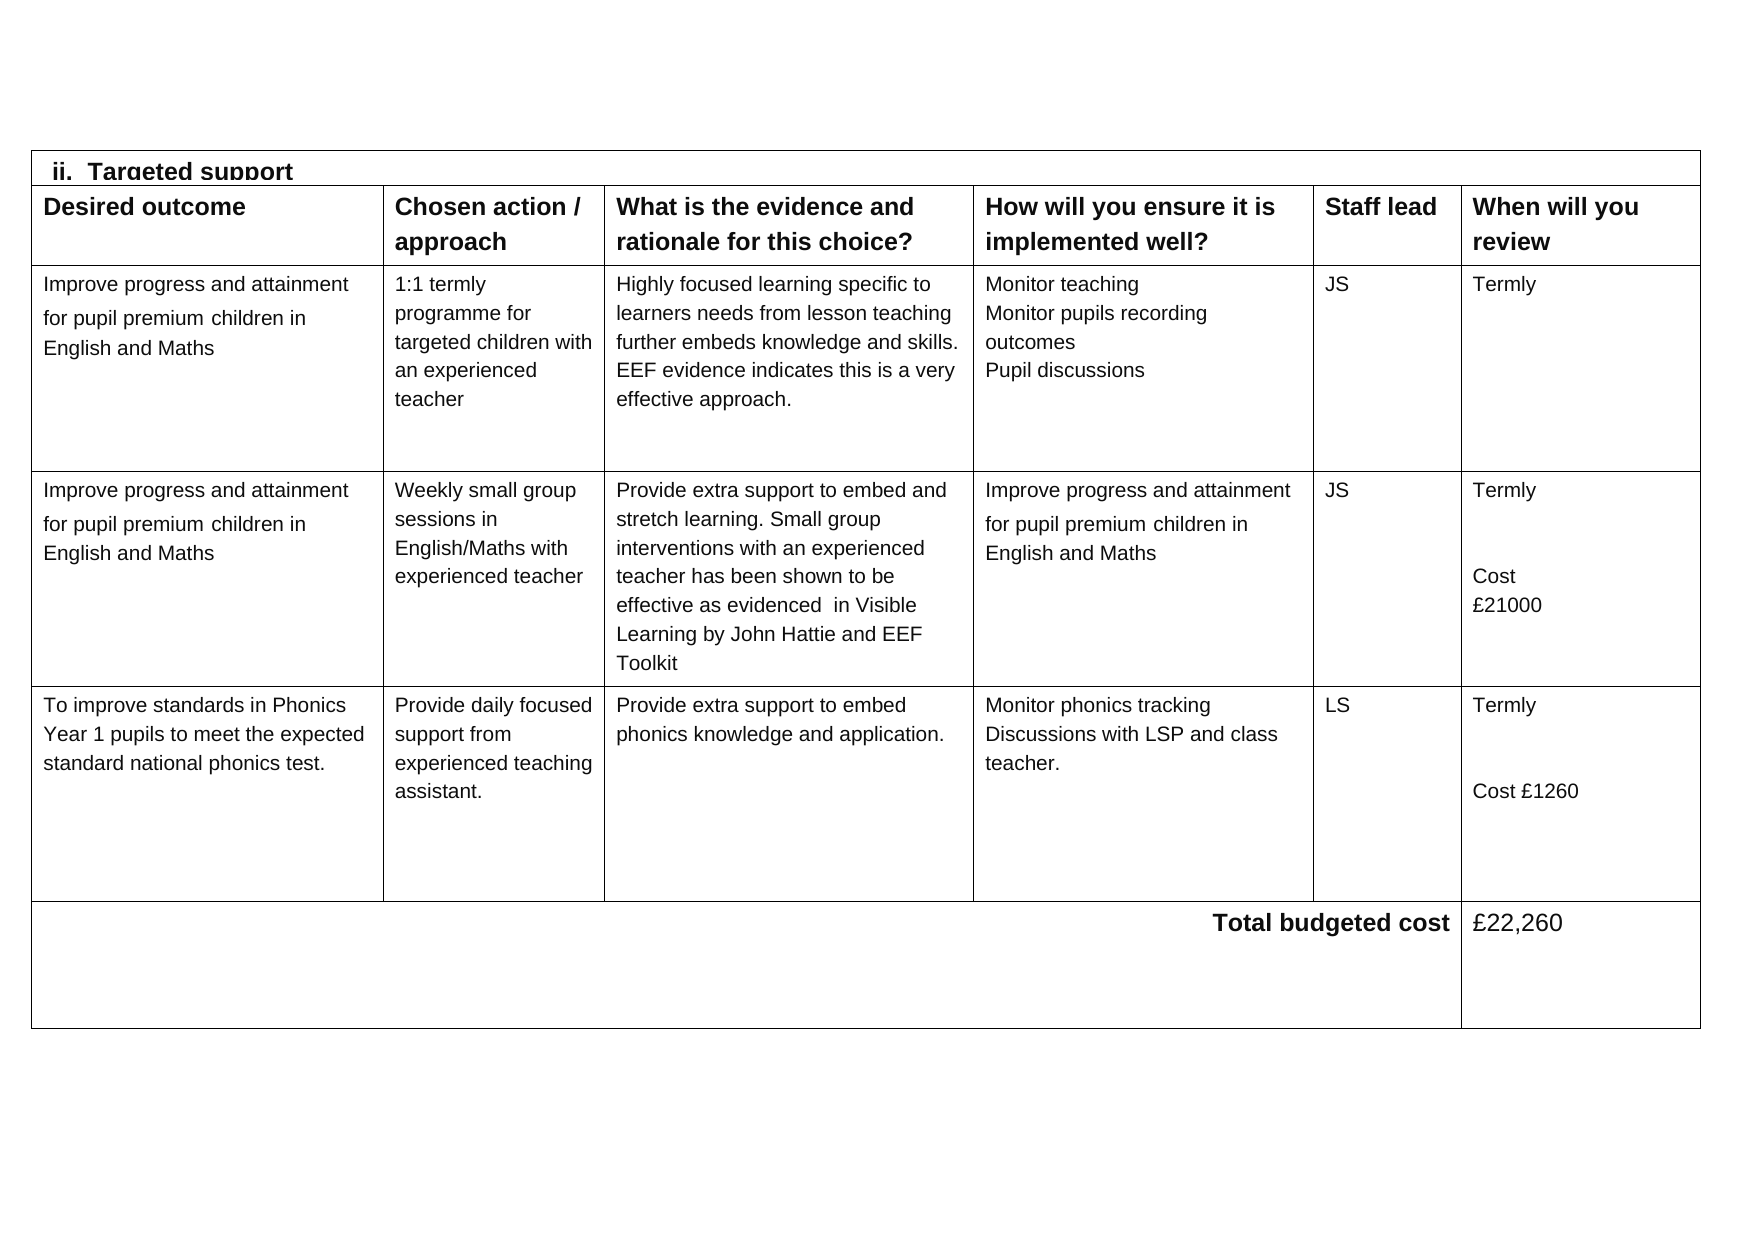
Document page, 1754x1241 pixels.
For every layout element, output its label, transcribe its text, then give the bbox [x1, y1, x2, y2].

table_cell 1:1 termly programme for targeted children with an experienced teacher [384, 266, 604, 471]
table_cell Provide extra support to embed phonics knowledge and application. [605, 687, 973, 901]
table_cell JS [1314, 472, 1461, 686]
table_cell Highly focused learning specific to learners needs from lesson teaching further embeds knowledge and skills. EEF evidence indicates this is a very effective approach. [605, 266, 973, 471]
table_cell Termly Cost £21000 [1462, 472, 1700, 686]
table_cell Total budgeted cost [32, 902, 1461, 1027]
table_cell Improve progress and attainment for pupil premium children in English and Maths [974, 472, 1313, 686]
table_cell £22,260 [1462, 902, 1700, 1027]
table_cell Monitor phonics tracking Discussions with LSP and class teacher. [974, 687, 1313, 901]
table_cell JS [1314, 266, 1461, 471]
table_cell Monitor teaching Monitor pupils recording outcomes Pupil discussions [974, 266, 1313, 471]
table_cell Weekly small group sessions in English/Maths with experienced teacher [384, 472, 604, 686]
table_cell Termly [1462, 266, 1700, 471]
table_cell What is the evidence and rationale for this choice? [605, 186, 973, 265]
table_cell Desired outcome [32, 186, 383, 265]
table_cell Staff lead [1314, 186, 1461, 265]
table_cell Improve progress and attainment for pupil premium children in English and Maths [32, 266, 383, 471]
table_cell Provide extra support to embed and stretch learning. Small group interventions with an experienced teacher has been shown to be effective as evidenced in Visible Learning by John Hattie and EEF Toolkit [605, 472, 973, 686]
table_cell Provide daily focused support from experienced teaching assistant. [384, 687, 604, 901]
table_cell Improve progress and attainment for pupil premium children in English and Maths [32, 472, 383, 686]
table_cell LS [1314, 687, 1461, 901]
table_cell Chosen action / approach [384, 186, 604, 265]
table_cell To improve standards in Phonics Year 1 pupils to meet the expected standard national phonics test. [32, 687, 383, 901]
table_cell When will you review implementation? [1462, 186, 1700, 265]
table_cell Targeted support [32, 151, 1700, 185]
table_cell Termly Cost £1260 [1462, 687, 1700, 901]
table_cell How will you ensure it is implemented well? [974, 186, 1313, 265]
